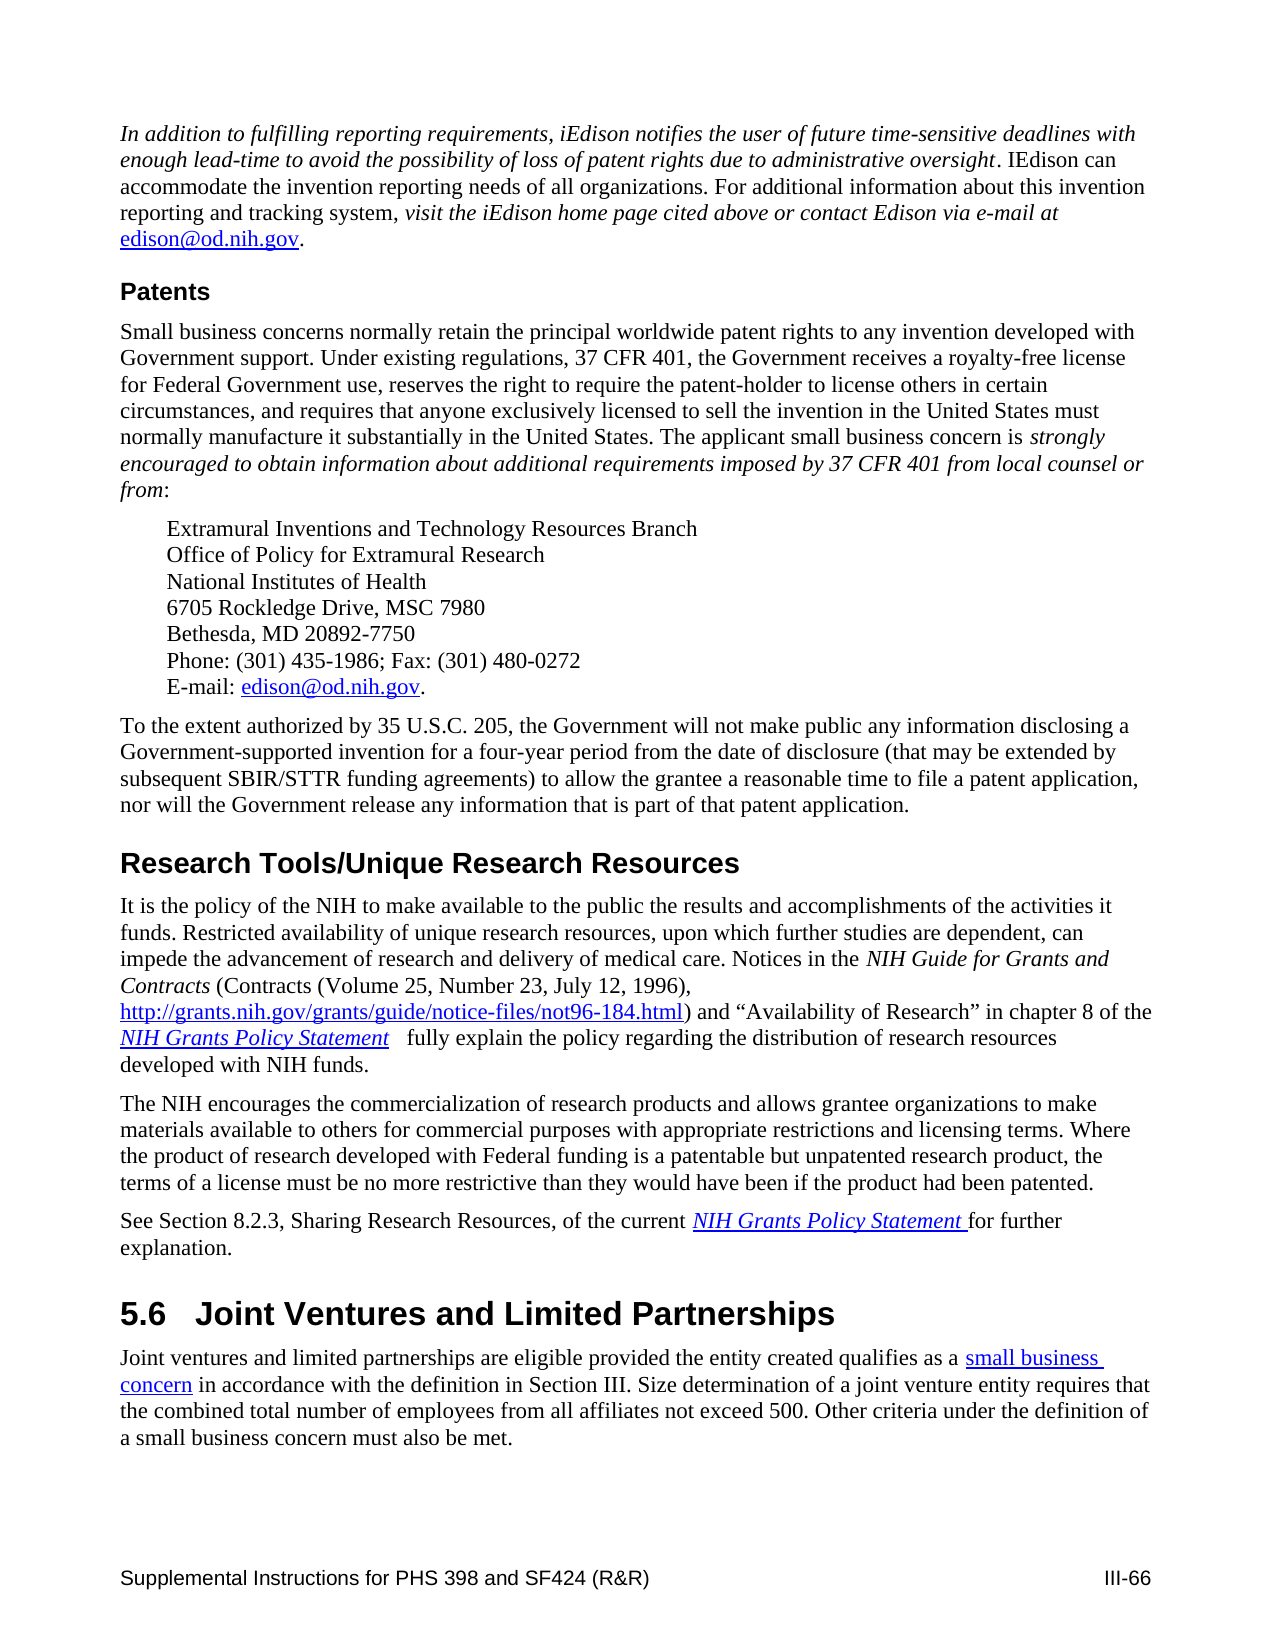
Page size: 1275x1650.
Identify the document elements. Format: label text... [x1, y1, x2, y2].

text Office of Policy for Extramural Research [166, 541, 1155, 568]
text The NIH encourages the commercialization of research products and allows grantee organizations to make materials available to others for commercial purposes with appropriate restrictions and licensing terms. Where the product of research developed with Federal funding is a patentable but unpatented research product, the terms of a license must be no more restrictive than they would have been if the product had been patented. [120, 1089, 1155, 1195]
subtitle Research Tools/Unique Research Resources [120, 847, 1155, 880]
text Bethesda, MD 20892-7750 [166, 620, 1155, 647]
text It is the policy of the NIH to make available to the public the results and accomplishments of the activities it funds. Restricted availability of unique research resources, upon which further studies are dependent, can impede the advancement of research and delivery of medical care. Notices in the NIH Guide for Grants and Contracts (Contracts (Volume 25, Number 23, July 12, 1996), http://grants.nih.gov/grants/guide/notice-files/not96-184.html) and “Availability of Research” in chapter 8 of the NIH Grants Policy Statement fully explain the policy regarding the distribution of research resources developed with NIH funds. [120, 893, 1155, 1077]
text In addition to fulfilling reporting requirements, iEdison notifies the user of future time-sensitive deadlines with enough lead-time to avoid the possibility of loss of patent rights due to administrative oversight. IEdison can accommodate the invention reporting needs of all organizations. For additional information about this invention reporting and tracking system, visit the iEdison home page cited above or contact Edison via e-mail at edison@od.nih.gov. [120, 120, 1155, 252]
text Joint ventures and limited partnerships are eligible provided the entity created qualifies as a small business concern in accordance with the definition in Section III. Size determination of a joint venture entity requires that the combined total number of employees from all affiliates not exceed 500. Other criteria under the definition of a small business concern must also be met. [120, 1344, 1155, 1450]
text To the extent authorized by 35 U.S.C. 205, the Government will not make public any information disclosing a Government-supported invention for a four-year period from the date of disclosure (that may be extended by subsequent SBIR/STTR funding agreements) to allow the grantee a reasonable time to file a patent application, nor will the Government release any information that is part of that patent application. [120, 712, 1155, 817]
text See Section 8.2.3, Sharing Research Resources, of the current NIH Grants Policy Statement for further explanation. [120, 1207, 1155, 1260]
text Extramural Inventions and Technology Resources Branch [166, 515, 1155, 541]
text Phone: (301) 435-1986; Fax: (301) 480-0272 [166, 647, 1155, 673]
subtitle Patents [120, 277, 1155, 306]
subtitle 5.6 Joint Ventures and Limited Partnerships [120, 1293, 1155, 1332]
text 6705 Rockledge Drive, MSC 7980 [166, 594, 1155, 620]
text Small business concerns normally retain the principal worldwide patent rights to any invention developed with Government support. Under existing regulations, 37 CFR 401, the Government receives a royalty-free license for Federal Government use, reserves the right to require the patent-holder to license others in certain circumstances, and requires that anyone exclusively licensed to sell the invention in the United States must normally manufacture it substantially in the United States. The applicant small business concern is strongly encouraged to obtain information about additional requirements imposed by 37 CFR 401 from local counsel or from: [120, 318, 1155, 502]
text National Institutes of Health [166, 568, 1155, 594]
text E-mail: edison@od.nih.gov. [166, 673, 1155, 699]
